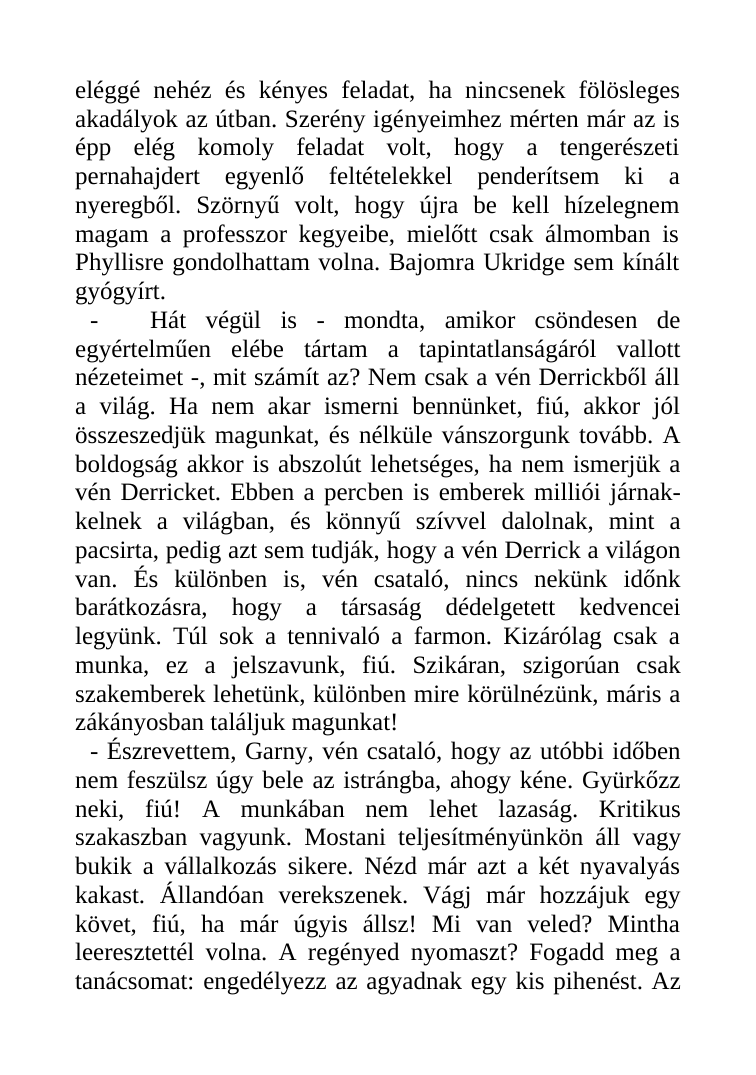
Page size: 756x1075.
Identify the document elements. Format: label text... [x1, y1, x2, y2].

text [75, 736, 681, 995]
list Hát végül is - mondta, amikor csöndesen de egyértelműen elébe tártam a tapintatlanságáról vallott nézeteimet -, mit számít az? Nem csak a vén Derrickből áll a világ. Ha nem akar ismerni bennünket, fiú, akkor jól összeszedjük magunkat, és nélküle vánszorgunk tovább. A boldogság akkor is abszolút lehetséges, ha nem ismerjük a vén Derricket. Ebben a percben is emberek milliói járnak-kelnek a világban, és könnyű szívvel dalolnak, mint a pacsirta, pedig azt sem tudják, hogy a vén Derrick a világon van. És különben is, vén csataló, nincs nekünk időnk barátkozásra, hogy a társaság dédelgetett kedvencei legyünk. Túl sok a tennivaló a farmon. Kizárólag csak a munka, ez a jelszavunk, fiú. Szikáran, szigorúan csak szakemberek lehetünk, különben mire körülnézünk, máris a zákányosban találjuk magunkat! [75, 305, 681, 736]
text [75, 75, 680, 305]
